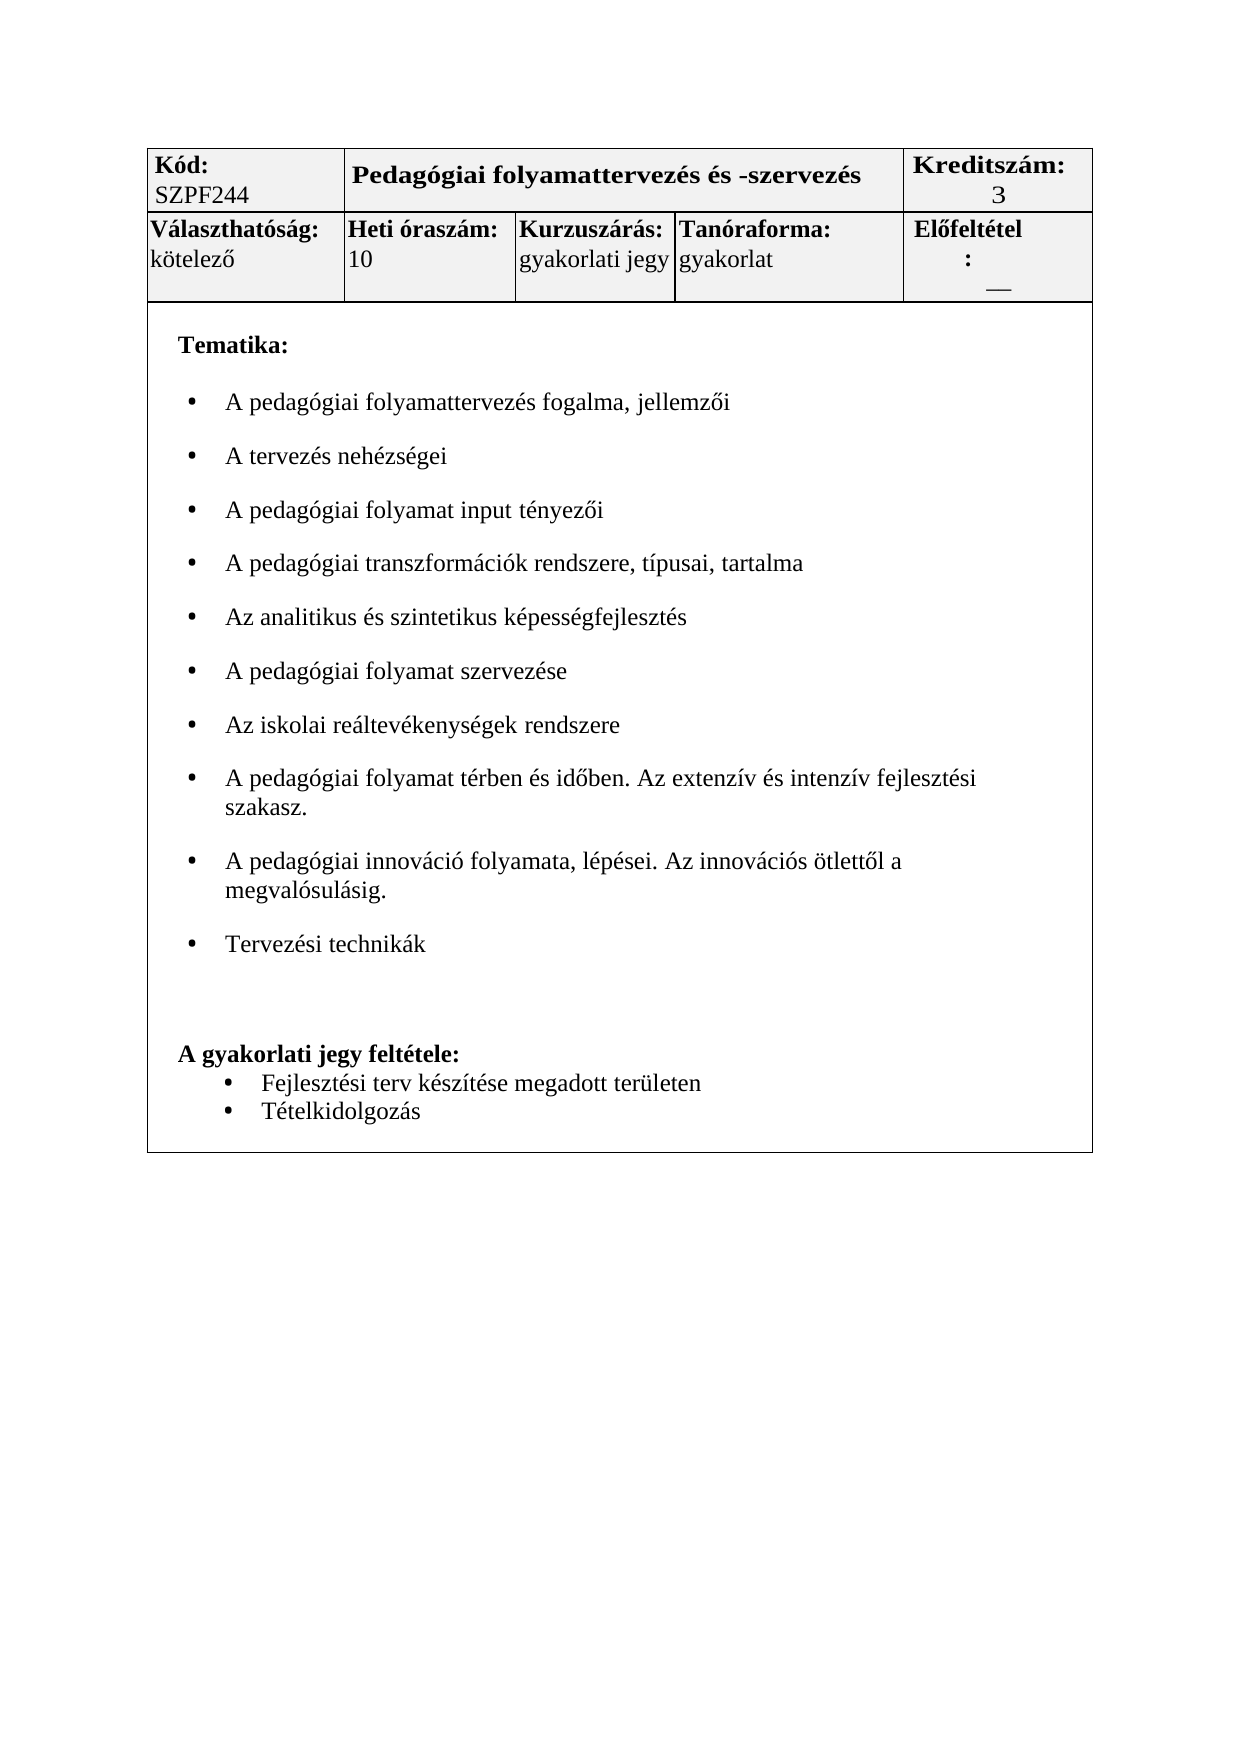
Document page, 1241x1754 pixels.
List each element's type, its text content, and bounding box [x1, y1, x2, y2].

table_cell Választhatóság: kötelező [148, 213, 344, 301]
table_header Pedagógiai folyamattervezés és -szervezés [345, 149, 903, 211]
table_cell Előfeltétel: –– [904, 213, 1092, 301]
table_cell Tanóraforma: gyakorlat [676, 213, 903, 301]
table_cell Tematika: A pedagógiai folyamattervezés fogalma, jellemzői A tervezés nehézségei A pedagógiai folyamat input tényezői A pedagógiai transzformációk rendszere, típusai, tartalma Az analitikus és szintetikus képességfejlesztés A pedagógiai folyamat szervezése Az iskolai reáltevékenységek rendszere A pedagógiai folyamat térben és időben. Az extenzív és intenzív fejlesztési szakasz. A pedagógiai innováció folyamata, lépései. Az innovációs ötlettől a megvalósulásig. Tervezési technikák A gyakorlati jegy feltétele: Fejlesztési terv készítése megadott területen Tételkidolgozás [148, 303, 1092, 1152]
table_cell Kurzuszárás: gyakorlati jegy [516, 213, 674, 301]
table_header Kód: SZPF244 [148, 149, 344, 211]
table_cell Heti óraszám: 10 [345, 213, 515, 301]
table_header Kreditszám: 3 [904, 149, 1092, 211]
